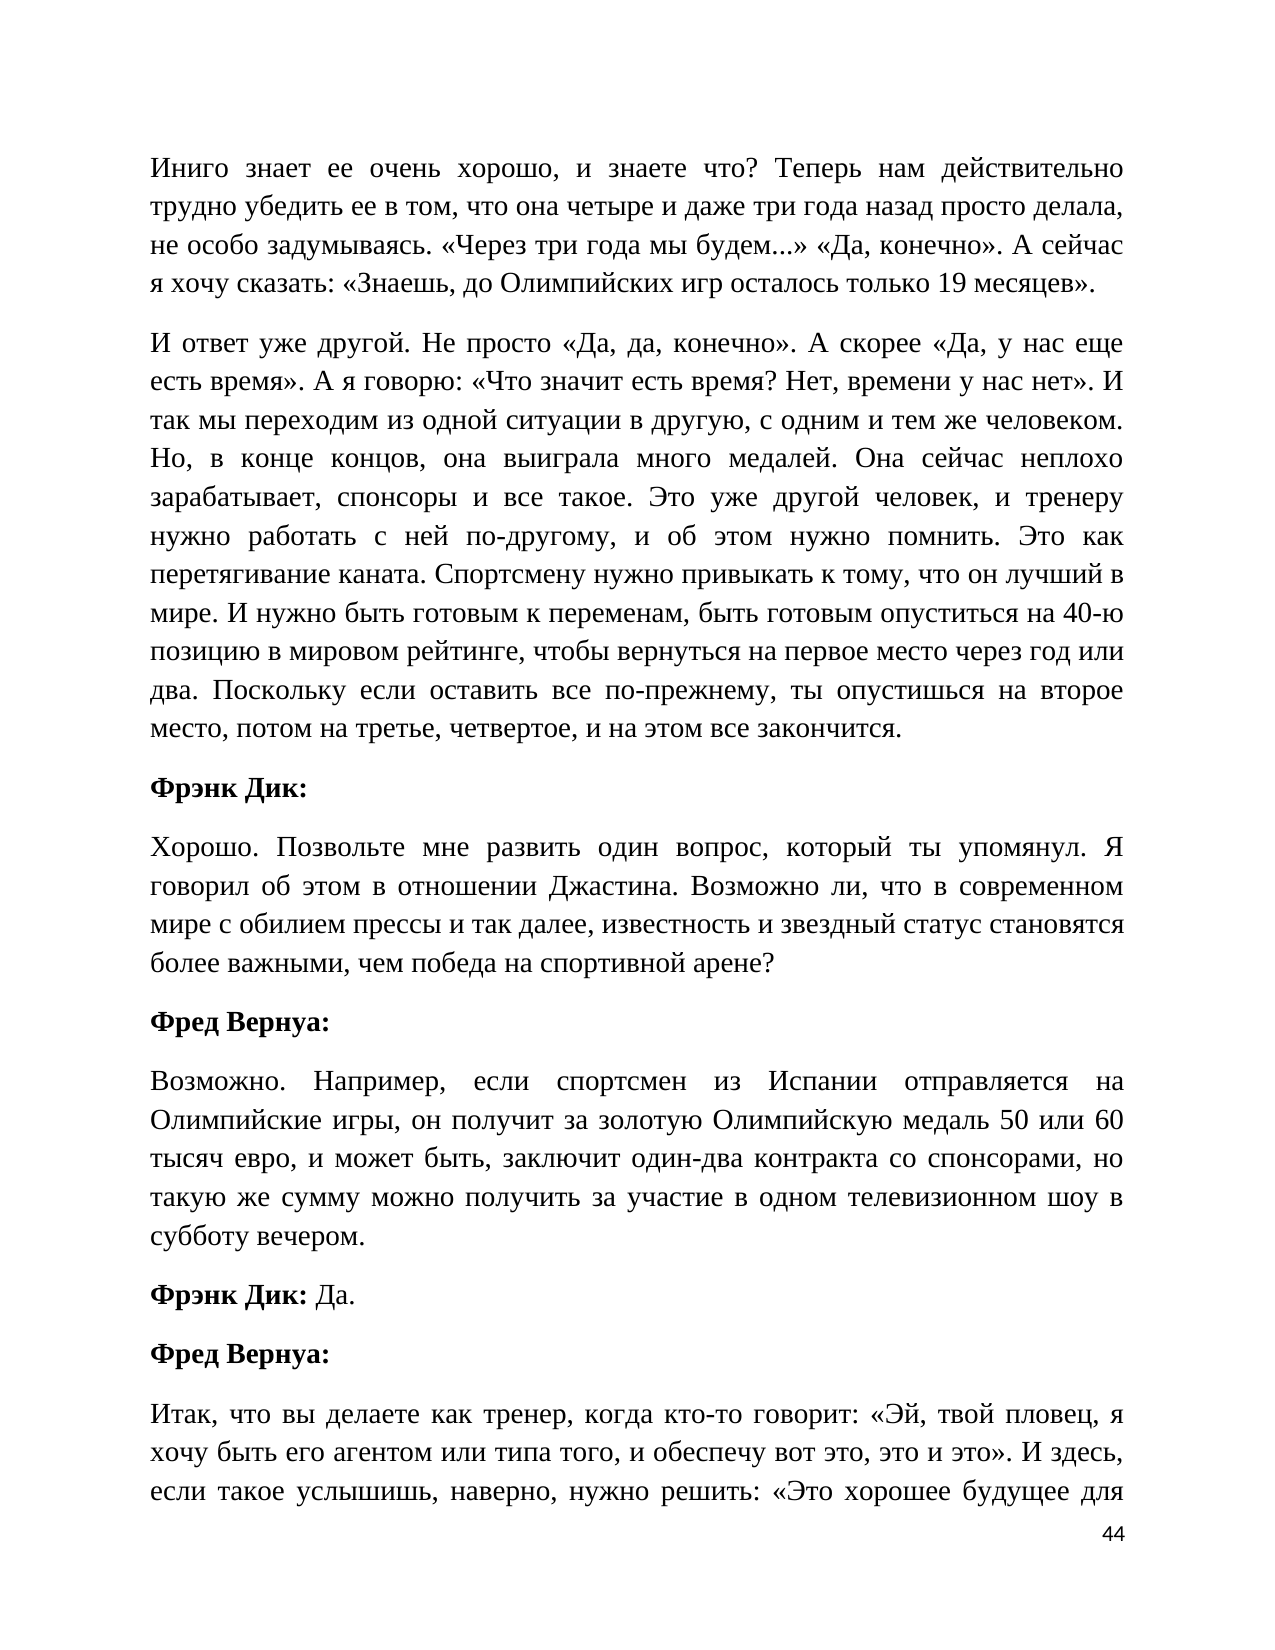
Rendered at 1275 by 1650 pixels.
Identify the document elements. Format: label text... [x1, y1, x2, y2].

text Хорошо. Позвольте мне развить один вопрос, который ты упомянул. Я говорил об этом в отношении Джастина. Возможно ли, что в современном мире с обилием прессы и так далее, известность и звездный статус становятся более важными, чем победа на спортивной арене? [150, 829, 1125, 978]
text Фрэнк Дик: [150, 770, 1125, 803]
text Фрэнк Дик: Да. [150, 1277, 1125, 1311]
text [150, 150, 1125, 299]
text И ответ уже другой. Не просто «Да, да, конечно». А скорее «Да, у нас еще есть время». А я говорю: «Что значит есть время? Нет, времени у нас нет». И так мы переходим из одной ситуации в другую, с одним и тем же человеком. Но, в конце концов, она выиграла много медалей. Она сейчас неплохо зарабатывает, спонсоры и все такое. Это уже другой человек, и тренеру нужно работать с ней по-другому, и об этом нужно помнить. Это как перетягивание каната. Спортсмену нужно привыкать к тому, что он лучший в мире. И нужно быть готовым к переменам, быть готовым опуститься на 40-ю позицию в мировом рейтинге, чтобы вернуться на первое место через год или два. Поскольку если оставить все по-прежнему, ты опустишься на второе место, потом на третье, четвертое, и на этом все закончится. [150, 325, 1125, 744]
text Фред Вернуа: [150, 1004, 1125, 1038]
text Возможно. Например, если спортсмен из Испании отправляется на Олимпийские игры, он получит за золотую Олимпийскую медаль 50 или 60 тысяч евро, и может быть, заключит один-два контракта со спонсорами, но такую же сумму можно получить за участие в одном телевизионном шоу в субботу вечером. [150, 1063, 1125, 1251]
text Фред Вернуа: [150, 1336, 1125, 1370]
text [150, 1396, 1125, 1506]
